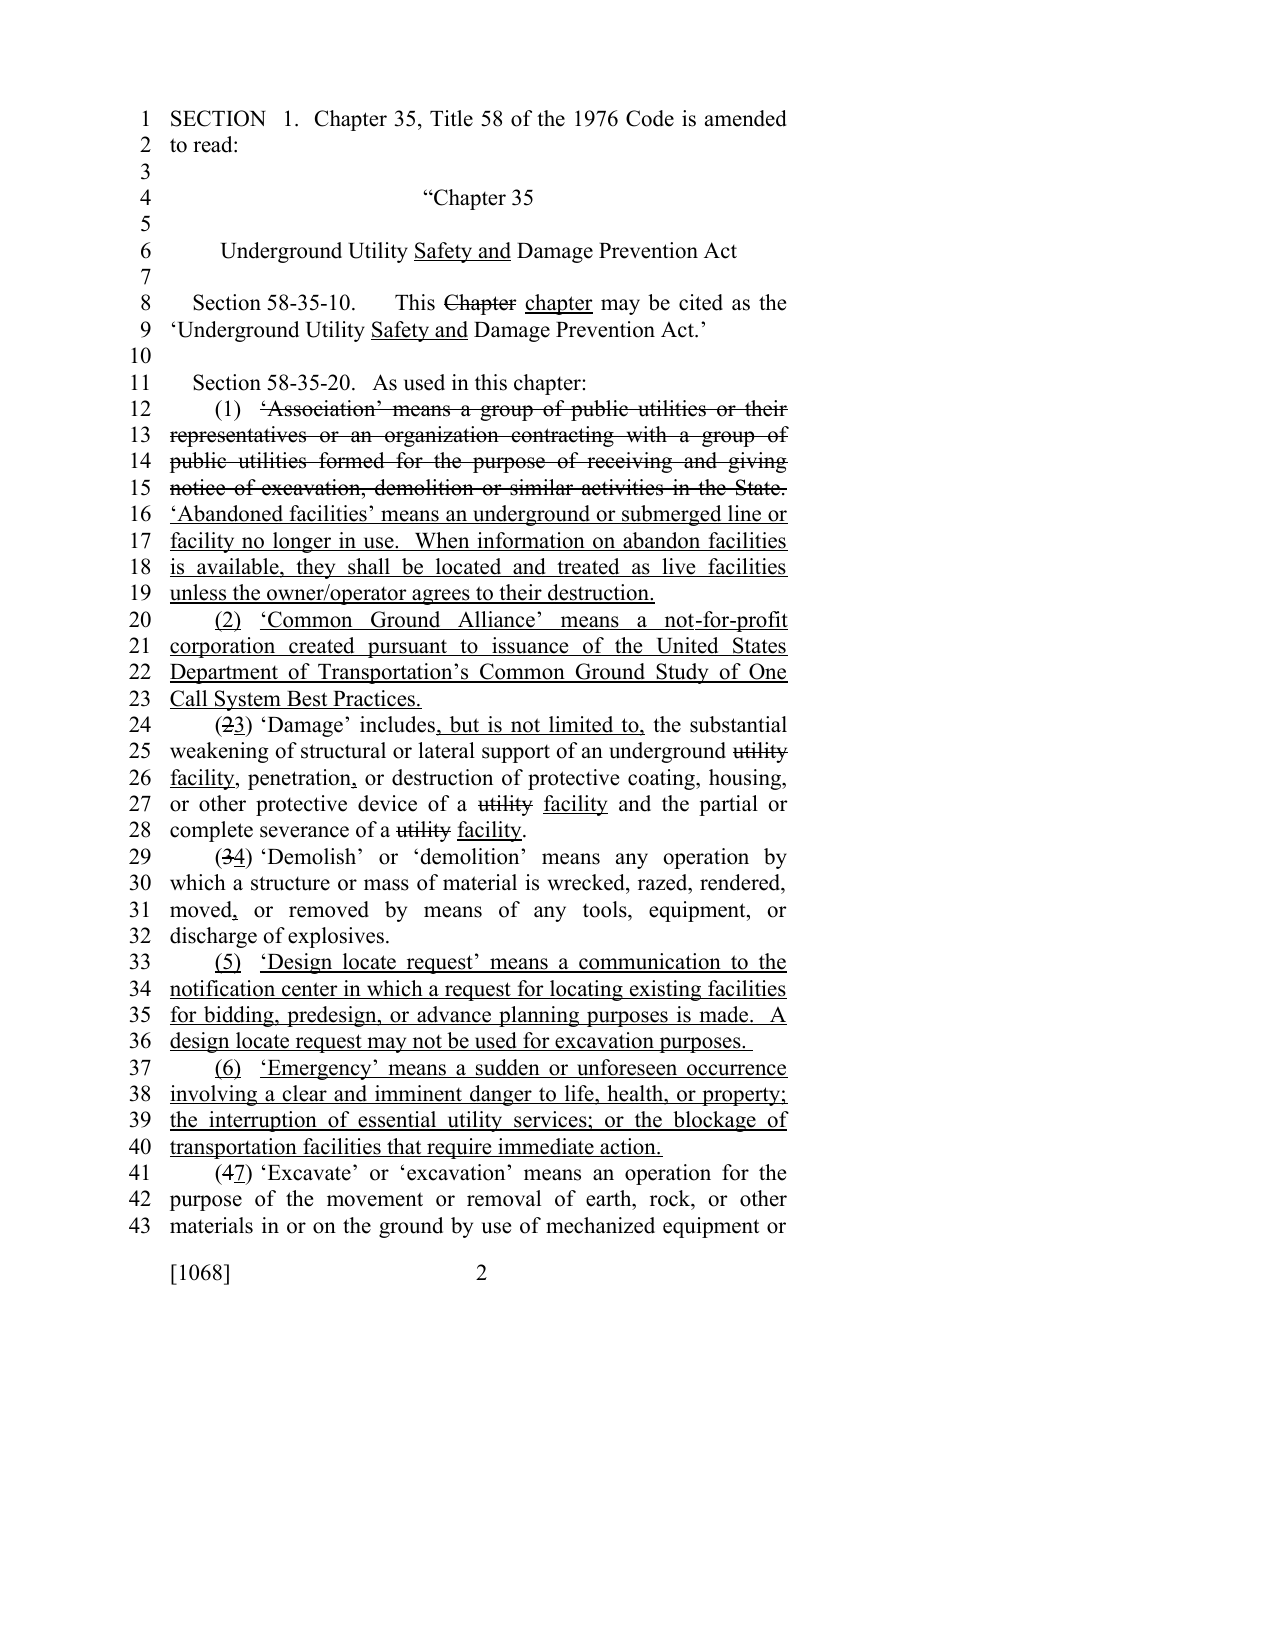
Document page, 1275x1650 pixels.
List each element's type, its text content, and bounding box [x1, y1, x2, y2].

text (5) ‘Design locate request’ means a communication to the notification center in which a request for locating existing facilities for bidding, predesign, or advance planning purposes is made. A design locate request may not be used for excavation purposes. [169, 948, 787, 998]
text Section 58-35-10. This Chapter chapter may be cited as the ‘Underground Utility Safety and Damage Prevention Act.’ [169, 289, 787, 342]
text Section 58-35-20. As used in this chapter: [169, 368, 787, 395]
text (2) ‘Common Ground Alliance’ means a not-for-profit corporation created pursuant to issuance of the United States Department of Transportation’s Common Ground Study of One Call System Best Practices. [169, 606, 787, 655]
text (6) ‘Emergency’ means a sudden or unforeseen occurrence involving a clear and imminent danger to life, health, or property; the interruption of essential utility services; or the blockage of transportation facilities that require immediate action. [169, 1054, 787, 1103]
text (23) ‘Damage’ includes, but is not limited to, the substantial weakening of structural or lateral support of an underground utility facility, penetration, or destruction of protective coating, housing, or other protective device of a utility facility and the partial or complete severance of a utility facility. [169, 711, 787, 843]
text (5) ‘Design locate request’ means a communication to the notification center in which a request for locating existing facilities for bidding, predesign, or advance planning purposes is made. A design locate request may not be used for excavation purposes. [169, 999, 787, 1024]
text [169, 1159, 787, 1238]
text (5) ‘Design locate request’ means a communication to the notification center in which a request for locating existing facilities for bidding, predesign, or advance planning purposes is made. A design locate request may not be used for excavation purposes. [169, 1025, 787, 1054]
text (2) ‘Common Ground Alliance’ means a not-for-profit corporation created pursuant to issuance of the United States Department of Transportation’s Common Ground Study of One Call System Best Practices. [169, 682, 787, 711]
text “Chapter 35 [169, 184, 787, 210]
text SECTION 1. Chapter 35, Title 58 of the 1976 Code is amended to read: [169, 105, 787, 158]
text (6) ‘Emergency’ means a sudden or unforeseen occurrence involving a clear and imminent danger to life, health, or property; the interruption of essential utility services; or the blockage of transportation facilities that require immediate action. [169, 1130, 787, 1159]
text (34) ‘Demolish’ or ‘demolition’ means any operation by which a structure or mass of material is wrecked, razed, rendered, moved, or removed by means of any tools, equipment, or discharge of explosives. [169, 843, 787, 948]
text (2) ‘Common Ground Alliance’ means a not-for-profit corporation created pursuant to issuance of the United States Department of Transportation’s Common Ground Study of One Call System Best Practices. [169, 656, 787, 681]
text Underground Utility Safety and Damage Prevention Act [169, 237, 787, 263]
text (6) ‘Emergency’ means a sudden or unforeseen occurrence involving a clear and imminent danger to life, health, or property; the interruption of essential utility services; or the blockage of transportation facilities that require immediate action. [169, 1104, 787, 1129]
